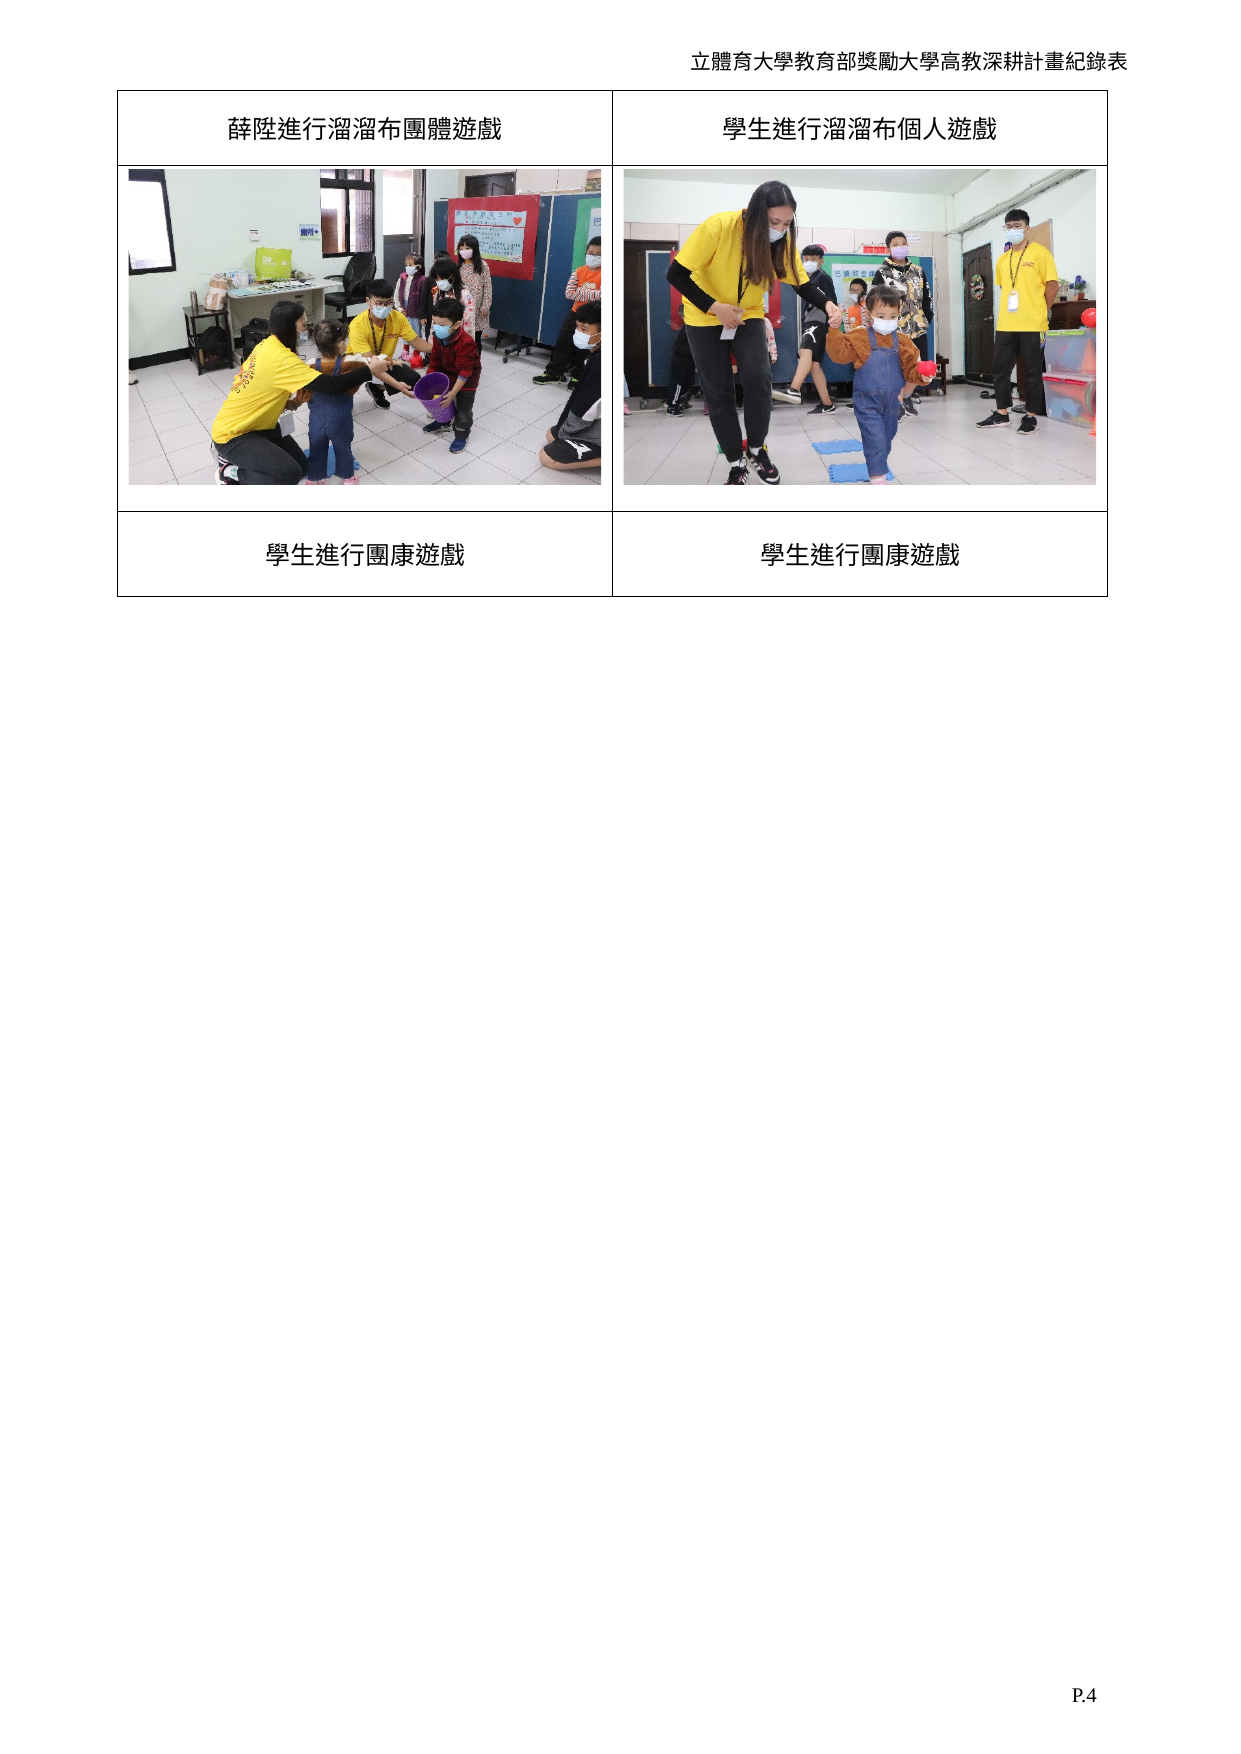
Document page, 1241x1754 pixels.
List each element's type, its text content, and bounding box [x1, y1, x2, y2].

picture [128, 169, 602, 485]
table_cell 學生進行團康遊戲 [118, 512, 612, 596]
picture [623, 169, 1097, 485]
table_cell 薛陞進行溜溜布團體遊戲 [118, 91, 612, 165]
table_cell [613, 166, 1107, 511]
table_cell [118, 166, 612, 511]
table_cell 學生進行團康遊戲 [613, 512, 1107, 596]
table_cell 學生進行溜溜布個人遊戲 [613, 91, 1107, 165]
